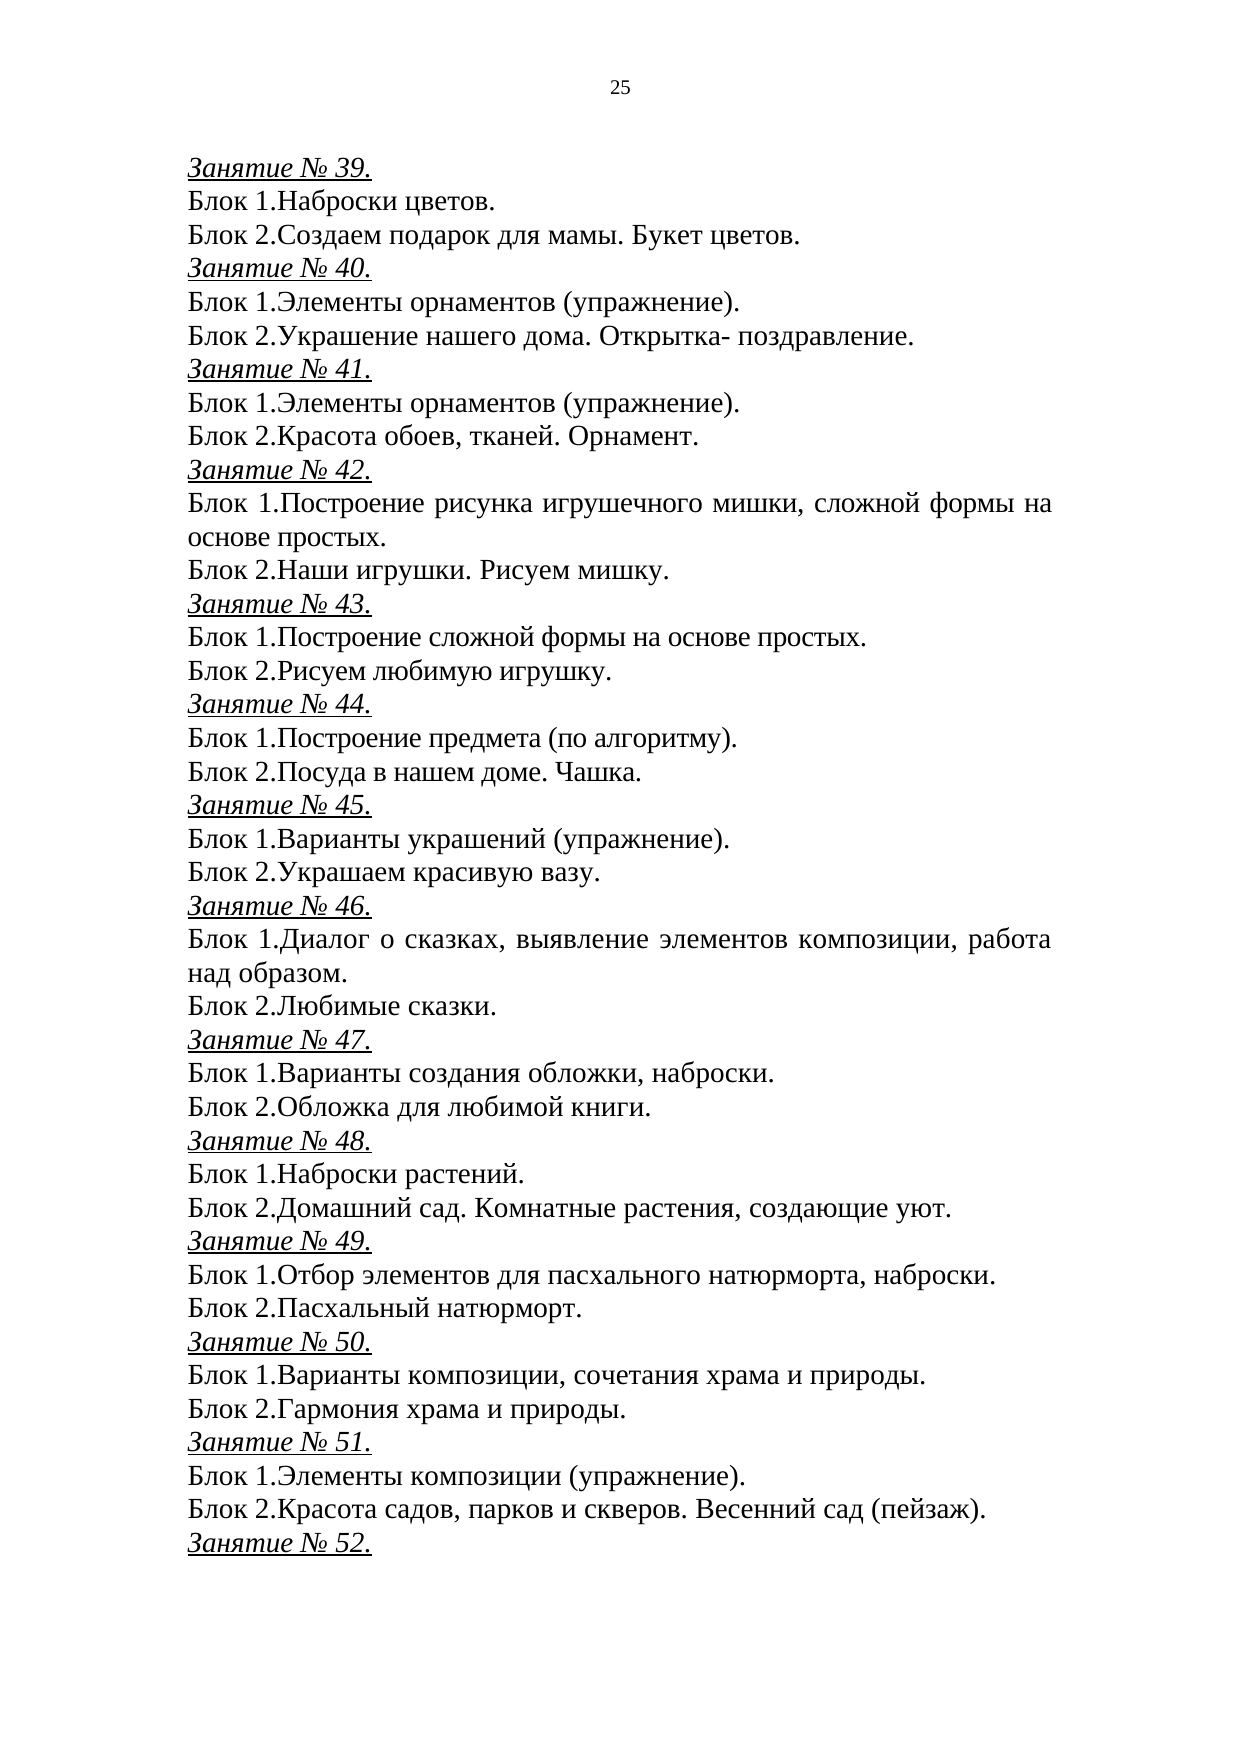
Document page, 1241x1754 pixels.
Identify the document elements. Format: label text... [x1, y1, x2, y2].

text Блок 1.Построение предмета (по алгоритму). [187, 720, 1053, 754]
text Блок 1.Построение рисунка игрушечного мишки, сложной формы на основе простых. [187, 485, 1053, 552]
text Блок 1.Варианты создания обложки, наброски. [187, 1056, 1053, 1089]
text Блок 2.Гармония храма и природы. [187, 1391, 1053, 1424]
text Блок 2.Создаем подарок для мамы. Букет цветов. [187, 217, 1053, 251]
text Занятие № 39. [187, 150, 1053, 183]
text Блок 1.Варианты композиции, сочетания храма и природы. [187, 1357, 1053, 1391]
text Блок 2.Пасхальный натюрморт. [187, 1290, 1053, 1324]
text Занятие № 43. [187, 586, 1053, 619]
text Блок 1.Элементы композиции (упражнение). [187, 1458, 1053, 1492]
text Занятие № 48. [187, 1123, 1053, 1156]
text Блок 2.Домашний сад. Комнатные растения, создающие уют. [187, 1190, 1053, 1223]
text Занятие № 49. [187, 1223, 1053, 1257]
text Блок 2.Обложка для любимой книги. [187, 1089, 1053, 1123]
text Блок 1.Наброски растений. [187, 1156, 1053, 1190]
text Блок 1.Наброски цветов. [187, 183, 1053, 217]
text Занятие № 45. [187, 787, 1053, 821]
text Занятие № 44. [187, 687, 1053, 720]
text Занятие № 52. [187, 1525, 1053, 1559]
text Блок 1.Диалог о сказках, выявление элементов композиции, работа над образом. [187, 921, 1053, 988]
text Занятие № 40. [187, 251, 1053, 284]
text Блок 1.Построение сложной формы на основе простых. [187, 619, 1053, 653]
text Блок 2.Украшаем красивую вазу. [187, 854, 1053, 888]
text Занятие № 51. [187, 1424, 1053, 1458]
text Блок 1.Элементы орнаментов (упражнение). [187, 385, 1053, 418]
text Занятие № 41. [187, 351, 1053, 385]
text Блок 1.Варианты украшений (упражнение). [187, 821, 1053, 854]
text Блок 2.Любимые сказки. [187, 988, 1053, 1022]
text Занятие № 42. [187, 452, 1053, 485]
text Занятие № 46. [187, 888, 1053, 921]
text Блок 1.Элементы орнаментов (упражнение). [187, 284, 1053, 318]
text Занятие № 47. [187, 1022, 1053, 1056]
text Блок 2.Красота обоев, тканей. Орнамент. [187, 418, 1053, 452]
text Блок 2.Посуда в нашем доме. Чашка. [187, 754, 1053, 787]
text Блок 2.Рисуем любимую игрушку. [187, 653, 1053, 687]
text Занятие № 50. [187, 1324, 1053, 1357]
text Блок 2.Красота садов, парков и скверов. Весенний сад (пейзаж). [187, 1492, 1053, 1525]
text Блок 2.Украшение нашего дома. Открытка- поздравление. [187, 318, 1053, 351]
text Блок 2.Наши игрушки. Рисуем мишку. [187, 552, 1053, 586]
text Блок 1.Отбор элементов для пасхального натюрморта, наброски. [187, 1257, 1053, 1290]
